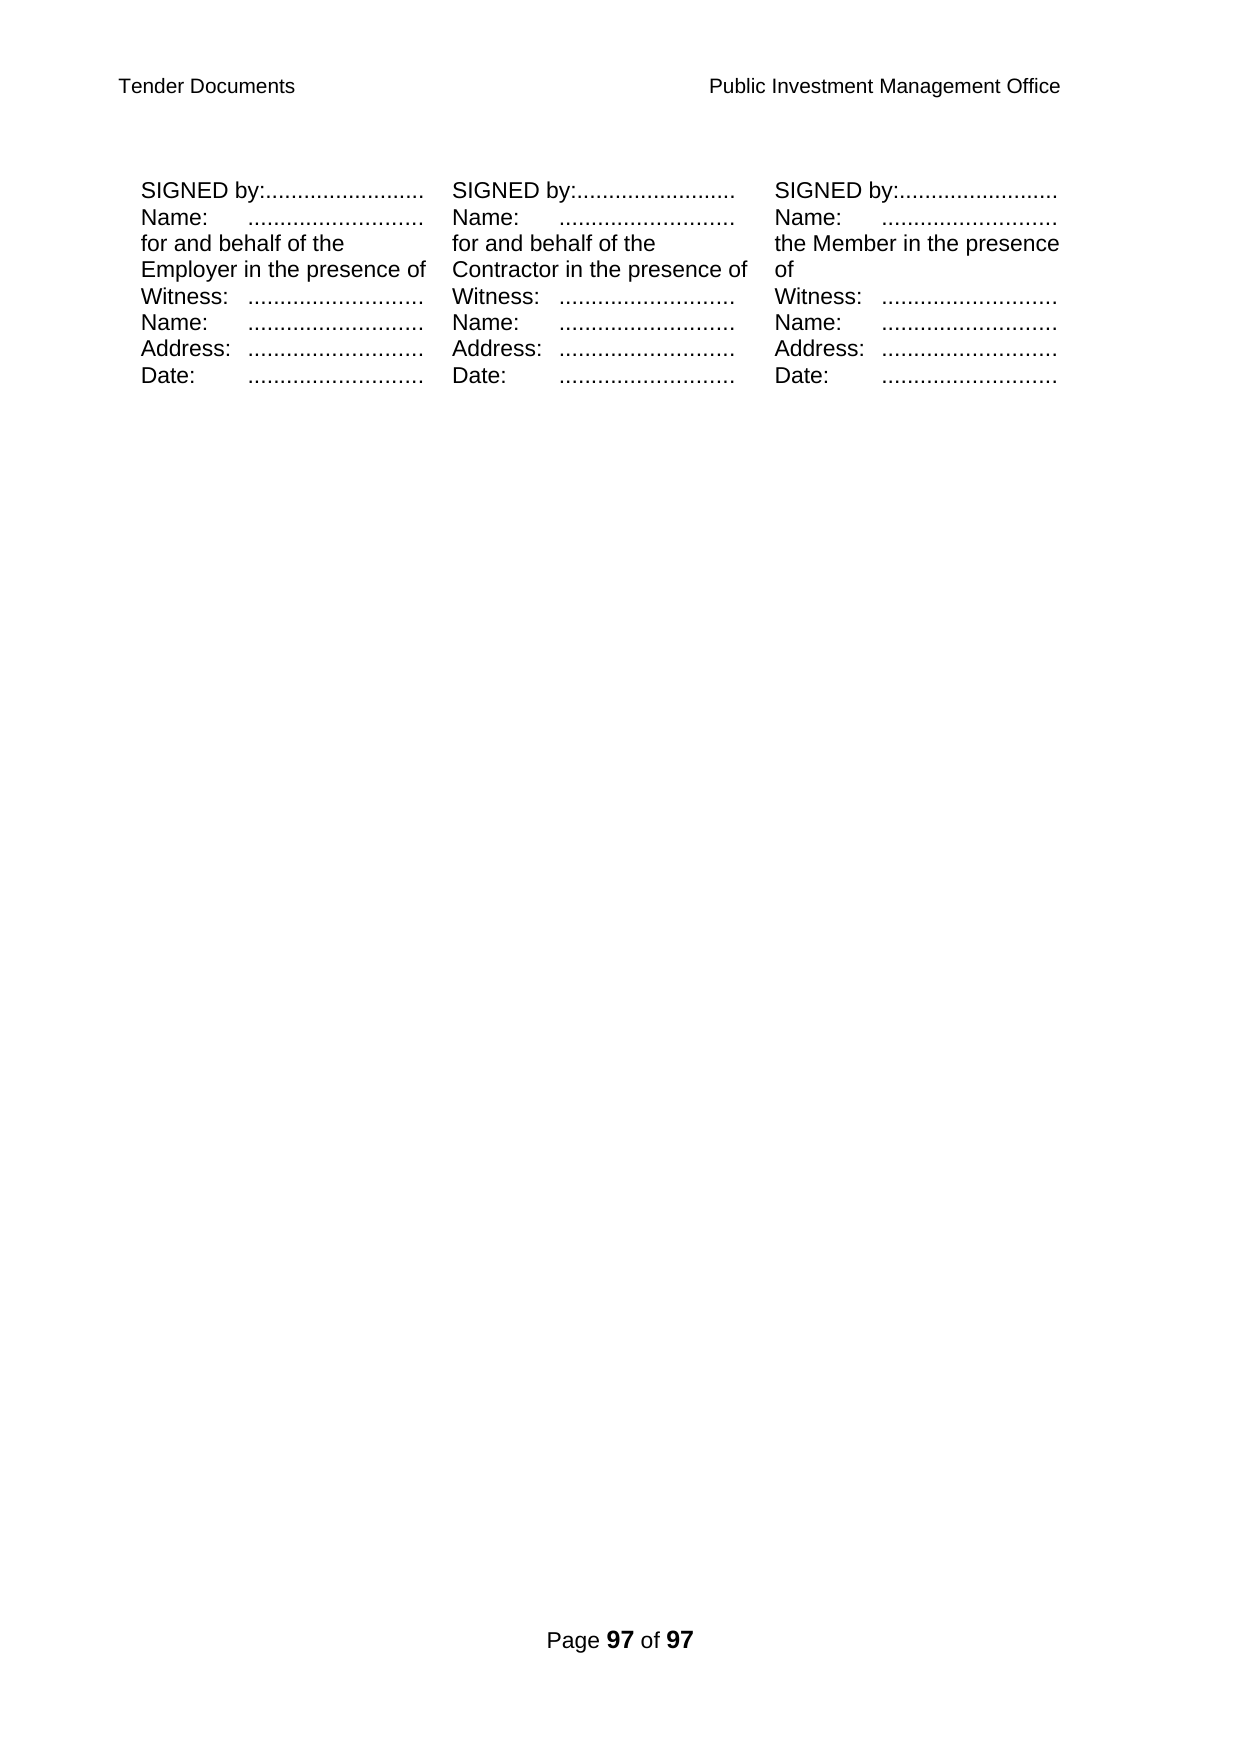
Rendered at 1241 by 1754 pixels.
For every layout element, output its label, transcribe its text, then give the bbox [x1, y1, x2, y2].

table_cell Name: [763, 204, 1086, 230]
table_cell Address: [441, 335, 763, 362]
table_cell for and behalf of the Contractor in the presence of [441, 230, 763, 283]
table_cell for and behalf of the Employer in the presence of [129, 230, 441, 283]
table_cell Name: [763, 309, 1086, 335]
table_cell Date: [441, 362, 763, 388]
table_cell Address: [129, 335, 441, 362]
table_header SIGNED by: [129, 177, 441, 203]
table_header SIGNED by: [441, 177, 763, 203]
table_cell Witness: [763, 283, 1086, 309]
table_cell Date: [129, 362, 441, 388]
table_cell the Member in the presence of [763, 230, 1086, 283]
table_cell Name: [129, 309, 441, 335]
table_cell Address: [763, 335, 1086, 362]
table_cell Name: [129, 204, 441, 230]
table_header SIGNED by: [763, 177, 1086, 203]
table_cell Witness: [129, 283, 441, 309]
table_cell Name: [441, 309, 763, 335]
table_cell Witness: [441, 283, 763, 309]
table_cell Name: [441, 204, 763, 230]
table_cell Date: [763, 362, 1086, 388]
